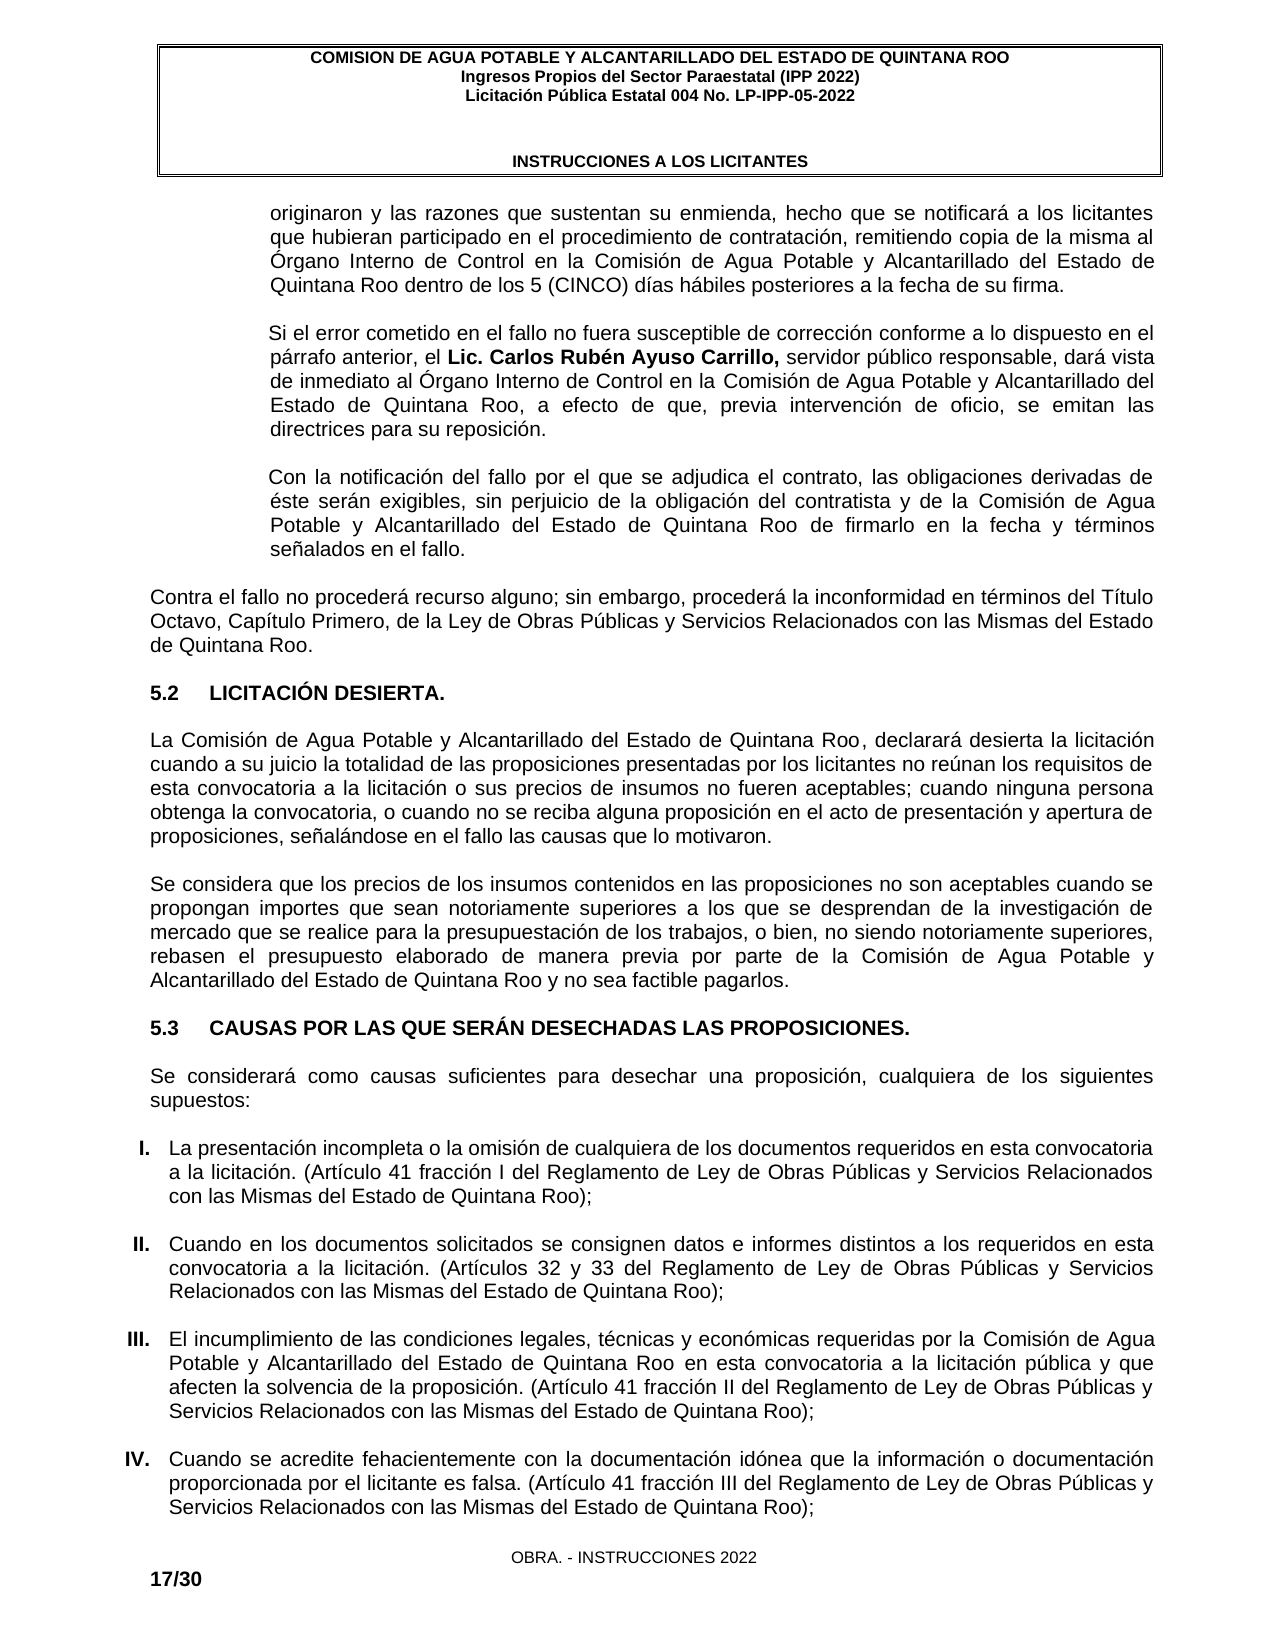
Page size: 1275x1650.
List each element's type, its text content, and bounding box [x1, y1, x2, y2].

text Con la notificación del fallo por el que se adjudica el contrato, las obligaciones derivadas de éste serán exigibles, sin perjuicio de la obligación del contratista y de la Comisión de Agua Potable y Alcantarillado del Estado de Quintana Roo de firmarlo en la fecha y términos señalados en el fallo. [268, 465, 1155, 561]
list Cuando en los documentos solicitados se consignen datos e informes distintos a los requeridos en esta convocatoria a la licitación. (Artículos 32 y 33 del Reglamento de Ley de Obras Públicas y Servicios Relacionados con las Mismas del Estado de Quintana Roo); [150, 1231, 1155, 1303]
text Se considera que los precios de los insumos contenidos en las proposiciones no son aceptables cuando se propongan importes que sean notoriamente superiores a los que se desprendan de la investigación de mercado que se realice para la presupuestación de los trabajos, o bien, no siendo notoriamente superiores, rebasen el presupuesto elaborado de manera previa por parte de la Comisión de Agua Potable y Alcantarillado del Estado de Quintana Roo y no sea factible pagarlos. [150, 872, 1155, 992]
list Cuando se acredite fehacientemente con la documentación idónea que la información o documentación proporcionada por el licitante es falsa. (Artículo 41 fracción III del Reglamento de Ley de Obras Públicas y Servicios Relacionados con las Mismas del Estado de Quintana Roo); [150, 1447, 1155, 1519]
text Contra el fallo no procederá recurso alguno; sin embargo, procederá la inconformidad en términos del Título Octavo, Capítulo Primero, de la Ley de Obras Públicas y Servicios Relacionados con las Mismas del Estado de Quintana Roo. [150, 584, 1155, 656]
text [268, 201, 1155, 297]
text 5.3 CAUSAS POR LAS QUE SERÁN DESECHADAS LAS PROPOSICIONES. [150, 1016, 1155, 1040]
list La presentación incompleta o la omisión de cualquiera de los documentos requeridos en esta convocatoria a la licitación. (Artículo 41 fracción I del Reglamento de Ley de Obras Públicas y Servicios Relacionados con las Mismas del Estado de Quintana Roo); [150, 1136, 1155, 1207]
list El incumplimiento de las condiciones legales, técnicas y económicas requeridas por la Comisión de Agua Potable y Alcantarillado del Estado de Quintana Roo en esta convocatoria a la licitación pública y que afecten la solvencia de la proposición. (Artículo 41 fracción II del Reglamento de Ley de Obras Públicas y Servicios Relacionados con las Mismas del Estado de Quintana Roo); [150, 1327, 1155, 1423]
text La Comisión de Agua Potable y Alcantarillado del Estado de Quintana Roo, declarará desierta la licitación cuando a su juicio la totalidad de las proposiciones presentadas por los licitantes no reúnan los requisitos de esta convocatoria a la licitación o sus precios de insumos no fueren aceptables; cuando ninguna persona obtenga la convocatoria, o cuando no se reciba alguna proposición en el acto de presentación y apertura de proposiciones, señalándose en el fallo las causas que lo motivaron. [150, 728, 1155, 848]
text 5.2 LICITACIÓN DESIERTA. [150, 680, 1155, 704]
text Se considerará como causas suficientes para desechar una proposición, cualquiera de los siguientes supuestos: [150, 1064, 1155, 1112]
text Si el error cometido en el fallo no fuera susceptible de corrección conforme a lo dispuesto en el párrafo anterior, el Lic. Carlos Rubén Ayuso Carrillo, servidor público responsable, dará vista de inmediato al Órgano Interno de Control en la Comisión de Agua Potable y Alcantarillado del Estado de Quintana Roo, a efecto de que, previa intervención de oficio, se emitan las directrices para su reposición. [268, 321, 1155, 441]
